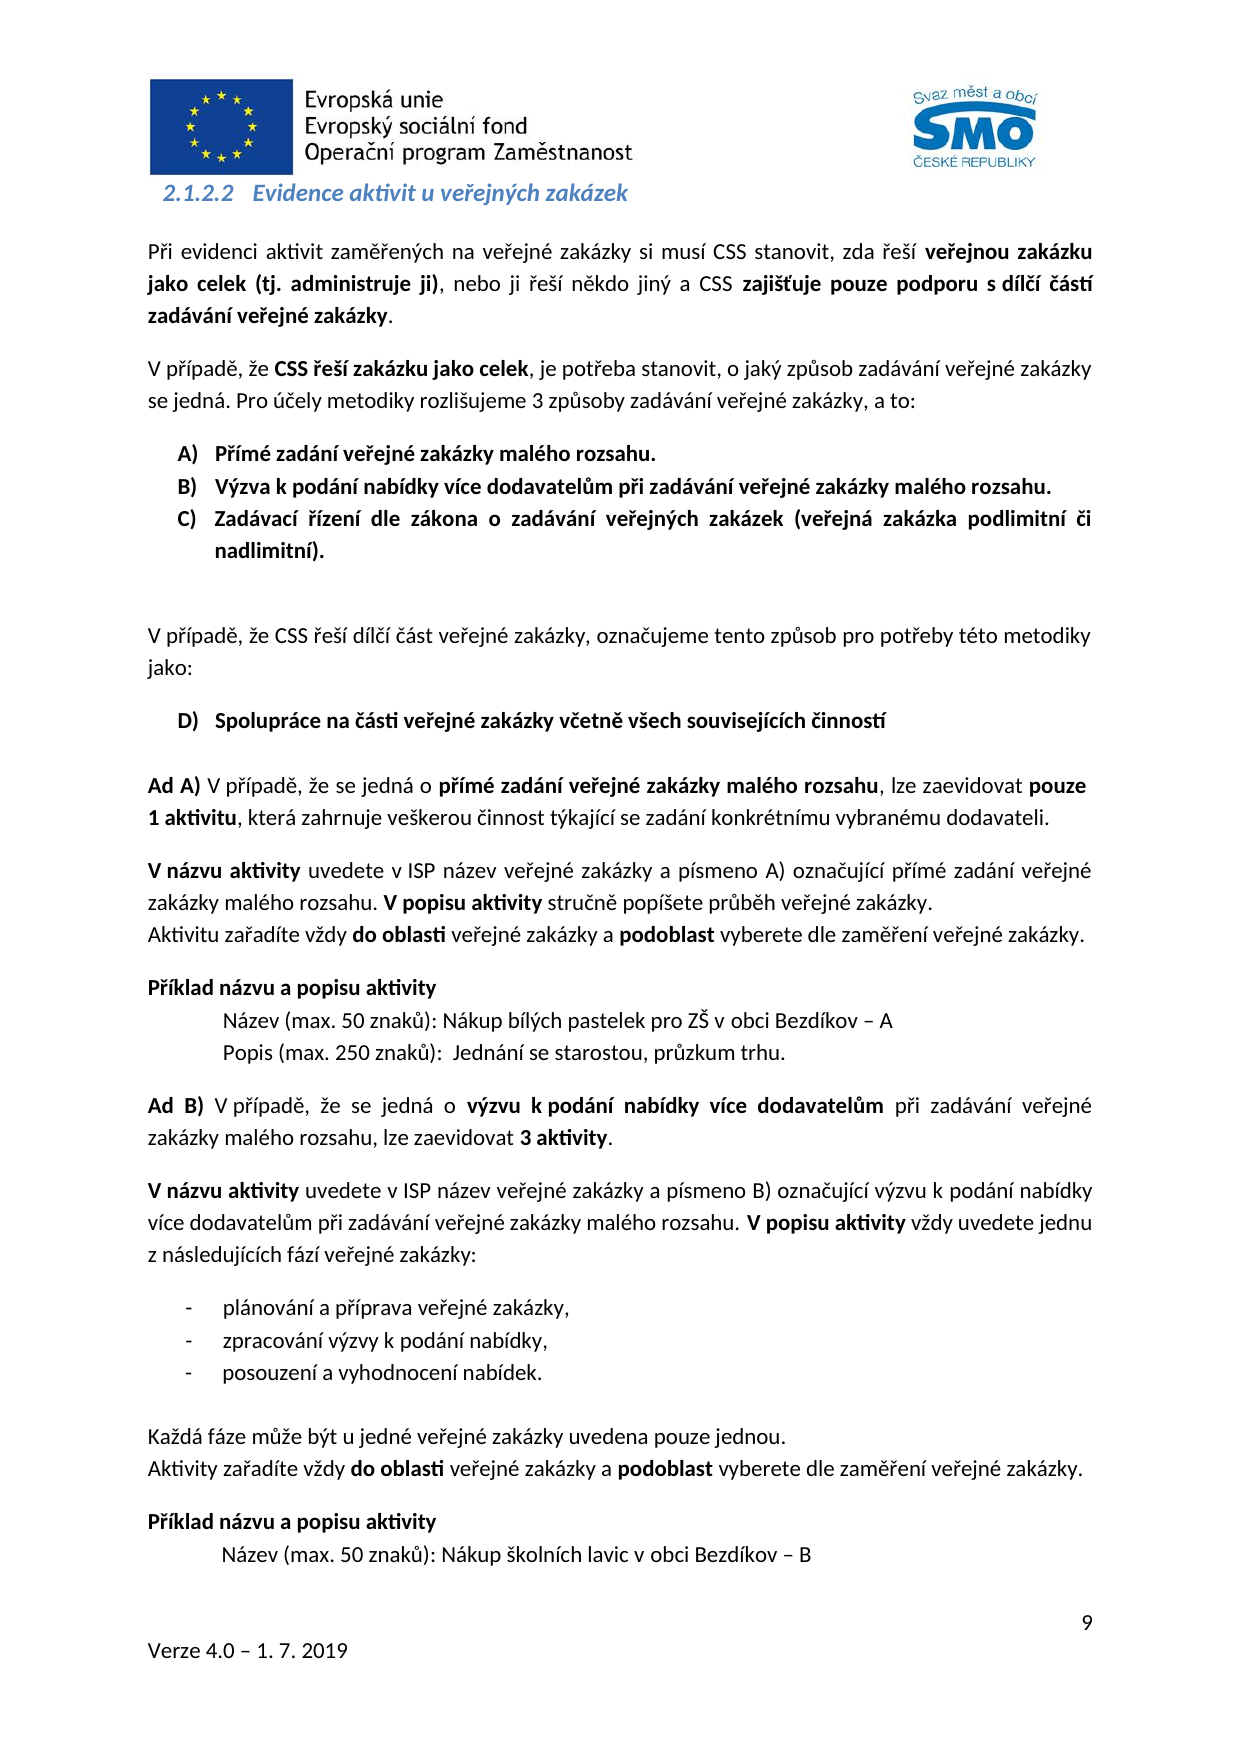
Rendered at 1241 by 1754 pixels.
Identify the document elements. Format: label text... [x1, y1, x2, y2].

text Ad B) V případě, že se jedná o výzvu k podání nabídky více dodavatelům při zadávání veřejné zakázky malého rozsahu, lze zaevidovat 3 aktivity. [148, 1091, 1093, 1151]
text V případě, že CSS řeší zakázku jako celek, je potřeba stanovit, o jaký způsob zadávání veřejné zakázky se jedná. Pro účely metodiky rozlišujeme 3 způsoby zadávání veřejné zakázky, a to: [148, 354, 1093, 414]
text Aktivitu zařadíte vždy do oblasti veřejné zakázky a podoblast vyberete dle zaměření veřejné zakázky. [148, 921, 1093, 948]
text Při evidenci aktivit zaměřených na veřejné zakázky si musí CSS stanovit, zda řeší veřejnou zakázku jako celek (tj. administruje ji), nebo ji řeší někdo jiný a CSS zajišťuje pouze podporu s dílčí částí zadávání veřejné zakázky. [148, 237, 1093, 329]
list Název (max. 50 znaků): Nákup bílých pastelek pro ZŠ v obci Bezdíkov – A [223, 1006, 1093, 1034]
text V názvu aktivity uvedete v ISP název veřejné zakázky a písmeno B) označující výzvu k podání nabídky více dodavatelům při zadávání veřejné zakázky malého rozsahu. V popisu aktivity vždy uvedete jednu z následujících fází veřejné zakázky: [148, 1176, 1093, 1268]
picture [147, 73, 1093, 177]
text Každá fáze může být u jedné veřejné zakázky uvedena pouze jednou. [148, 1422, 1093, 1450]
text Název (max. 50 znaků): Nákup školních lavic v obci Bezdíkov – B [148, 1540, 1093, 1568]
text Ad A) V případě, že se jedná o přímé zadání veřejné zakázky malého rozsahu, lze zaevidovat pouze 1 aktivitu, která zahrnuje veškerou činnost týkající se zadání konkrétnímu vybranému dodavateli. [148, 771, 1093, 831]
text V názvu aktivity uvedete v ISP název veřejné zakázky a písmeno A) označující přímé zadání veřejné zakázky malého rozsahu. V popisu aktivity stručně popíšete průběh veřejné zakázky. [148, 856, 1093, 916]
subtitle Evidence aktivit u veřejných zakázek [162, 177, 1093, 207]
text Příklad názvu a popisu aktivity [148, 1507, 1093, 1536]
list Výzva k podání nabídky více dodavatelům při zadávání veřejné zakázky malého rozsahu. [177, 472, 1093, 500]
list posouzení a vyhodnocení nabídek. [185, 1358, 1093, 1386]
list Spolupráce na části veřejné zakázky včetně všech souvisejících činností [177, 707, 1093, 734]
text Aktivity zařadíte vždy do oblasti veřejné zakázky a podoblast vyberete dle zaměření veřejné zakázky. [148, 1454, 1093, 1482]
list zpracování výzvy k podání nabídky, [185, 1326, 1093, 1354]
text Příklad názvu a popisu aktivity [148, 973, 1093, 1002]
list Popis (max. 250 znaků): Jednání se starostou, průzkum trhu. [223, 1038, 1093, 1066]
list Přímé zadání veřejné zakázky malého rozsahu. [177, 439, 1093, 468]
list plánování a příprava veřejné zakázky, [185, 1293, 1093, 1322]
list Zadávací řízení dle zákona o zadávání veřejných zakázek (veřejná zakázka podlimitní či nadlimitní). [177, 504, 1093, 564]
text V případě, že CSS řeší dílčí část veřejné zakázky, označujeme tento způsob pro potřeby této metodiky jako: [148, 621, 1093, 682]
